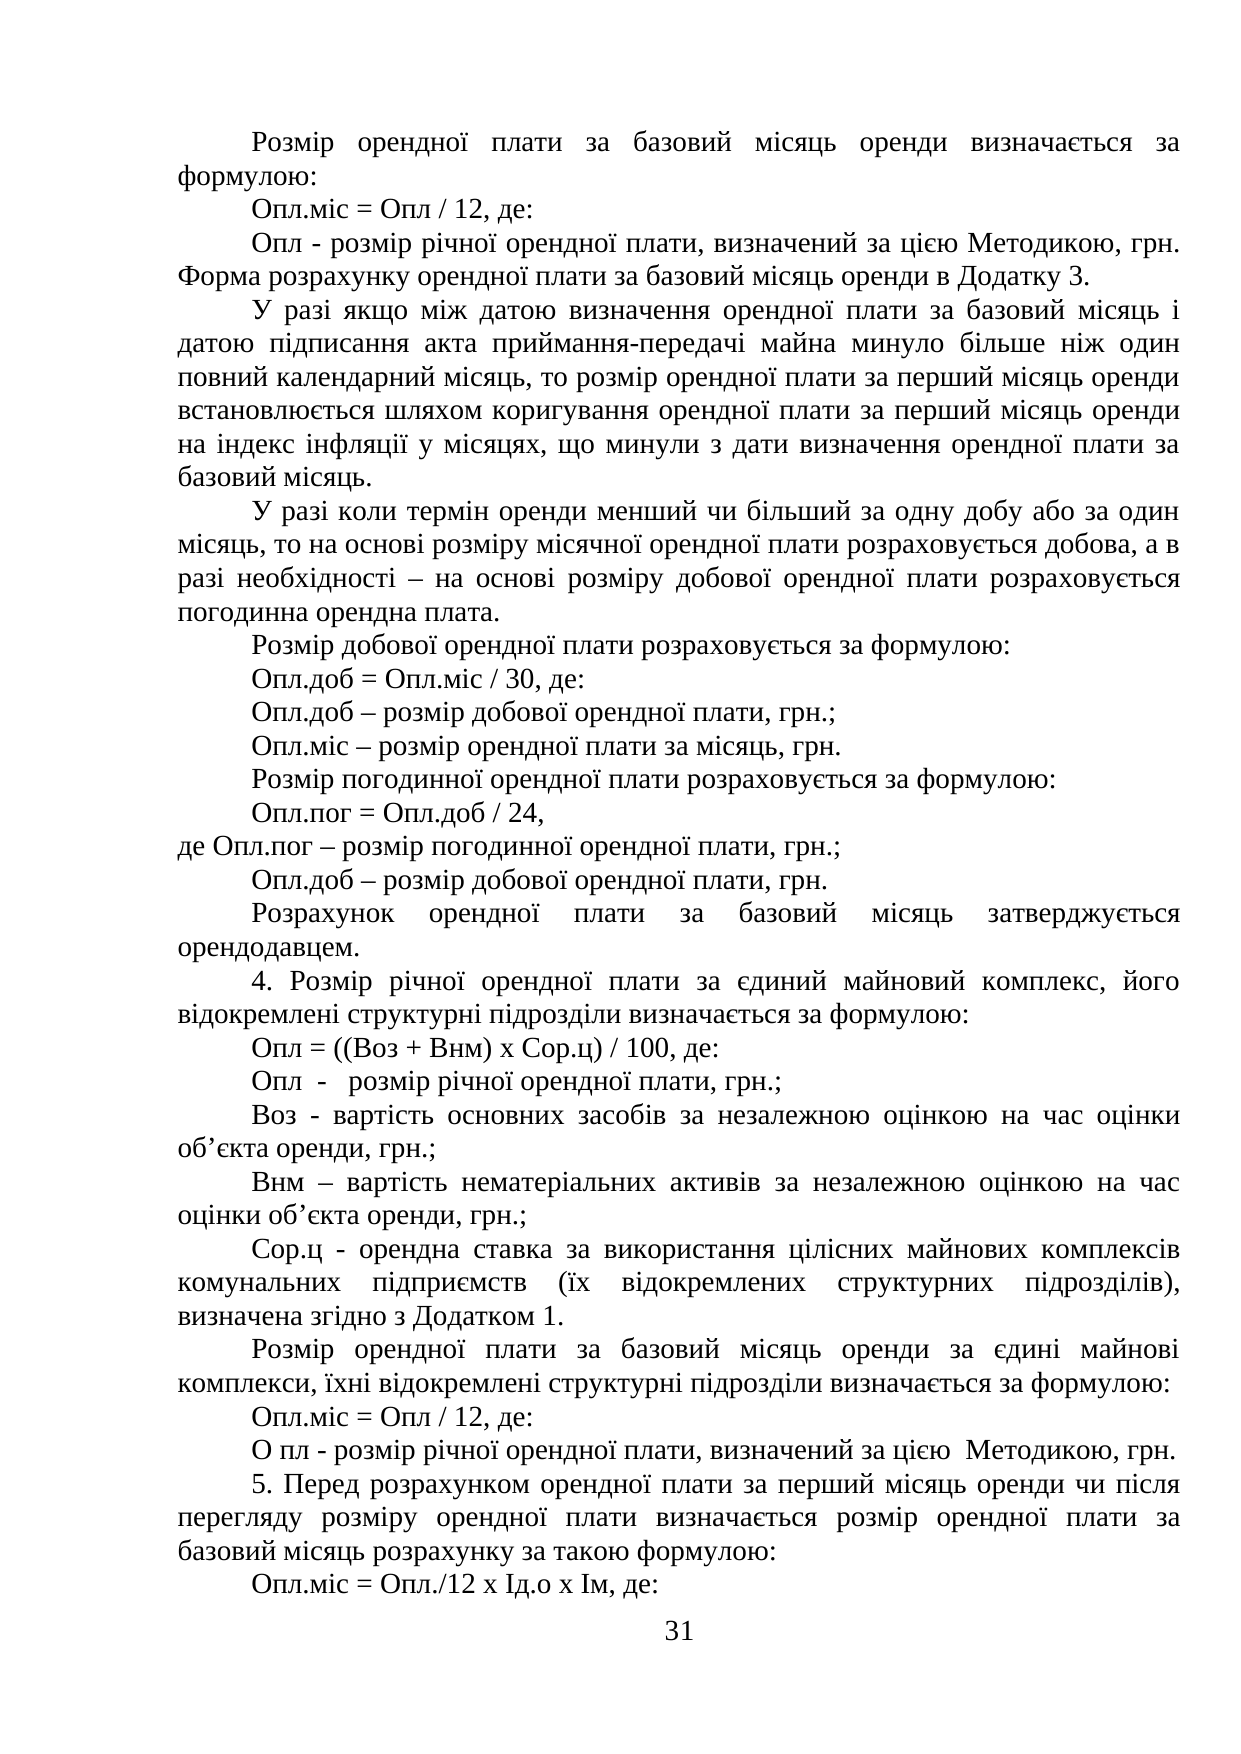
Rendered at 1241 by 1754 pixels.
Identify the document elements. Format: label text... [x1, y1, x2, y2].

text Опл.пог = Опл.доб / 24, [177, 795, 1181, 828]
text Воз - вартість основних засобів за незалежною оцінкою на час оцінки об’єкта оренди, грн.; [177, 1097, 1181, 1164]
text Сор.ц - орендна ставка за використання цілісних майнових комплексів комунальних підприємств (їх відокремлених структурних підрозділів), визначена згідно з Додатком 1. [177, 1231, 1181, 1332]
text Розмір орендної плати за базовий місяць оренди за єдині майнові комплекси, їхні відокремлені структурні підрозділи визначається за формулою: [177, 1332, 1181, 1399]
text Опл.міс – розмір орендної плати за місяць, грн. [177, 728, 1181, 761]
text Розмір погодинної орендної плати розраховується за формулою: [177, 761, 1181, 795]
text Опл.доб – розмір добової орендної плати, грн.; [177, 694, 1181, 728]
text Опл.міс = Опл / 12, де: [177, 191, 1181, 225]
text Опл = ((Воз + Внм) х Сор.ц) / 100, де: [177, 1030, 1181, 1063]
text 4. Розмір річної орендної плати за єдиний майновий комплекс, його відокремлені структурні підрозділи визначається за формулою: [177, 963, 1181, 1030]
text Опл.доб = Опл.міс / 30, де: [177, 661, 1181, 694]
text Опл.доб – розмір добової орендної плати, грн. [177, 862, 1181, 896]
text Опл - розмір річної орендної плати, грн.; [177, 1063, 1181, 1097]
text О пл - розмір річної орендної плати, визначений за цією Методикою, грн. [177, 1432, 1181, 1466]
text Внм – вартість нематеріальних активів за незалежною оцінкою на час оцінки об’єкта оренди, грн.; [177, 1164, 1181, 1231]
text Опл.міс = Опл / 12, де: [177, 1399, 1181, 1432]
text 5. Перед розрахунком орендної плати за перший місяць оренди чи після перегляду розміру орендної плати визначається розмір орендної плати за базовий місяць розрахунку за такою формулою: [177, 1466, 1181, 1566]
text Опл - розмір річної орендної плати, визначений за цією Методикою, грн. Форма розрахунку орендної плати за базовий місяць оренди в Додатку 3. [177, 225, 1181, 292]
text У разі якщо між датою визначення орендної плати за базовий місяць і датою підписання акта приймання-передачі майна минуло більше ніж один повний календарний місяць, то розмір орендної плати за перший місяць оренди встановлюється шляхом коригування орендної плати за перший місяць оренди на індекс інфляції у місяцях, що минули з дати визначення орендної плати за базовий місяць. [177, 292, 1181, 493]
text Розмір добової орендної плати розраховується за формулою: [177, 627, 1181, 661]
text де Опл.пог – розмір погодинної орендної плати, грн.; [177, 828, 1181, 862]
text Розрахунок орендної плати за базовий місяць затверджується орендодавцем. [177, 896, 1181, 963]
text Розмір орендної плати за базовий місяць оренди визначається за формулою: [177, 124, 1181, 191]
text Опл.міс = Опл./12 х Ід.о х Ім, де: [177, 1566, 1181, 1600]
text У разі коли термін оренди менший чи більший за одну добу або за один місяць, то на основі розміру місячної орендної плати розраховується добова, а в разі необхідності – на основі розміру добової орендної плати розраховується погодинна орендна плата. [177, 493, 1181, 627]
